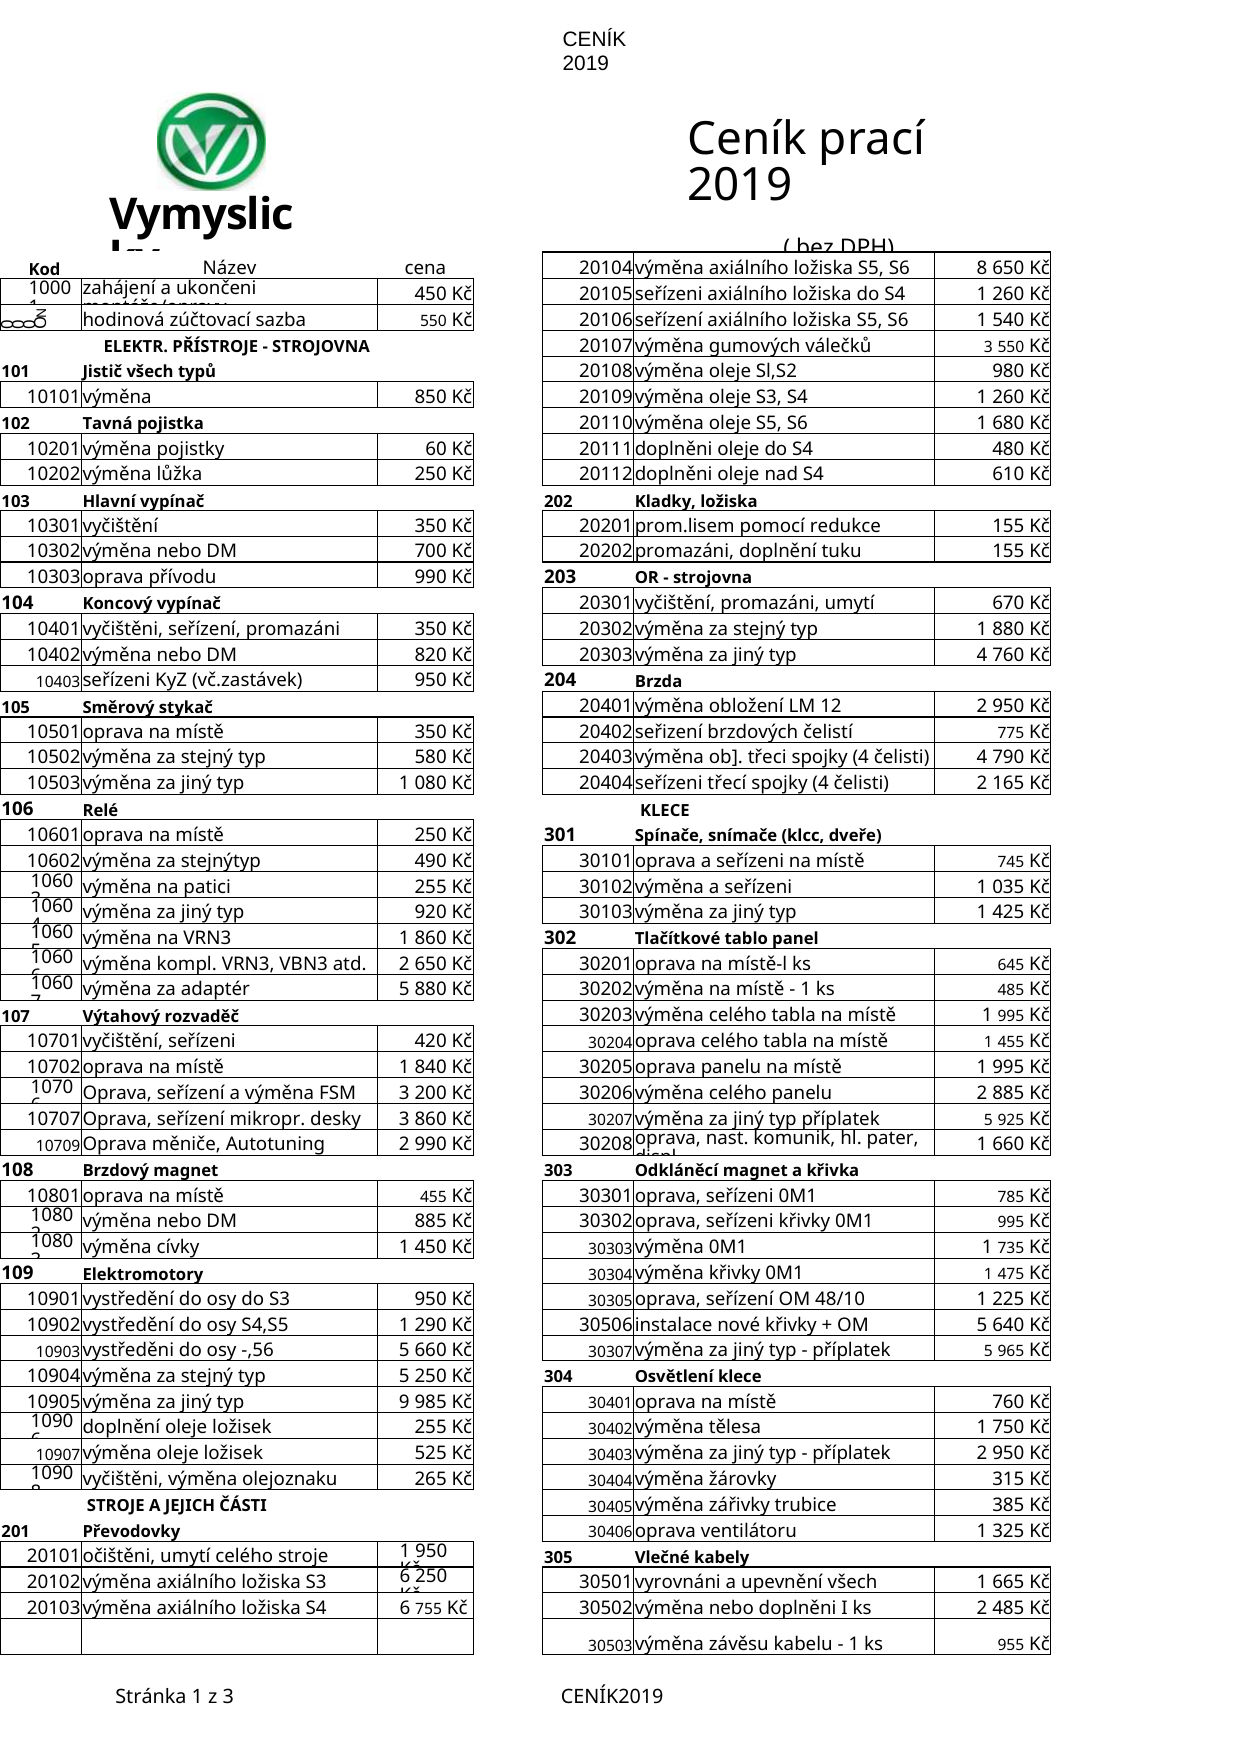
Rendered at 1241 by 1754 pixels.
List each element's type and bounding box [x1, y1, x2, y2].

picture [157, 92, 266, 191]
